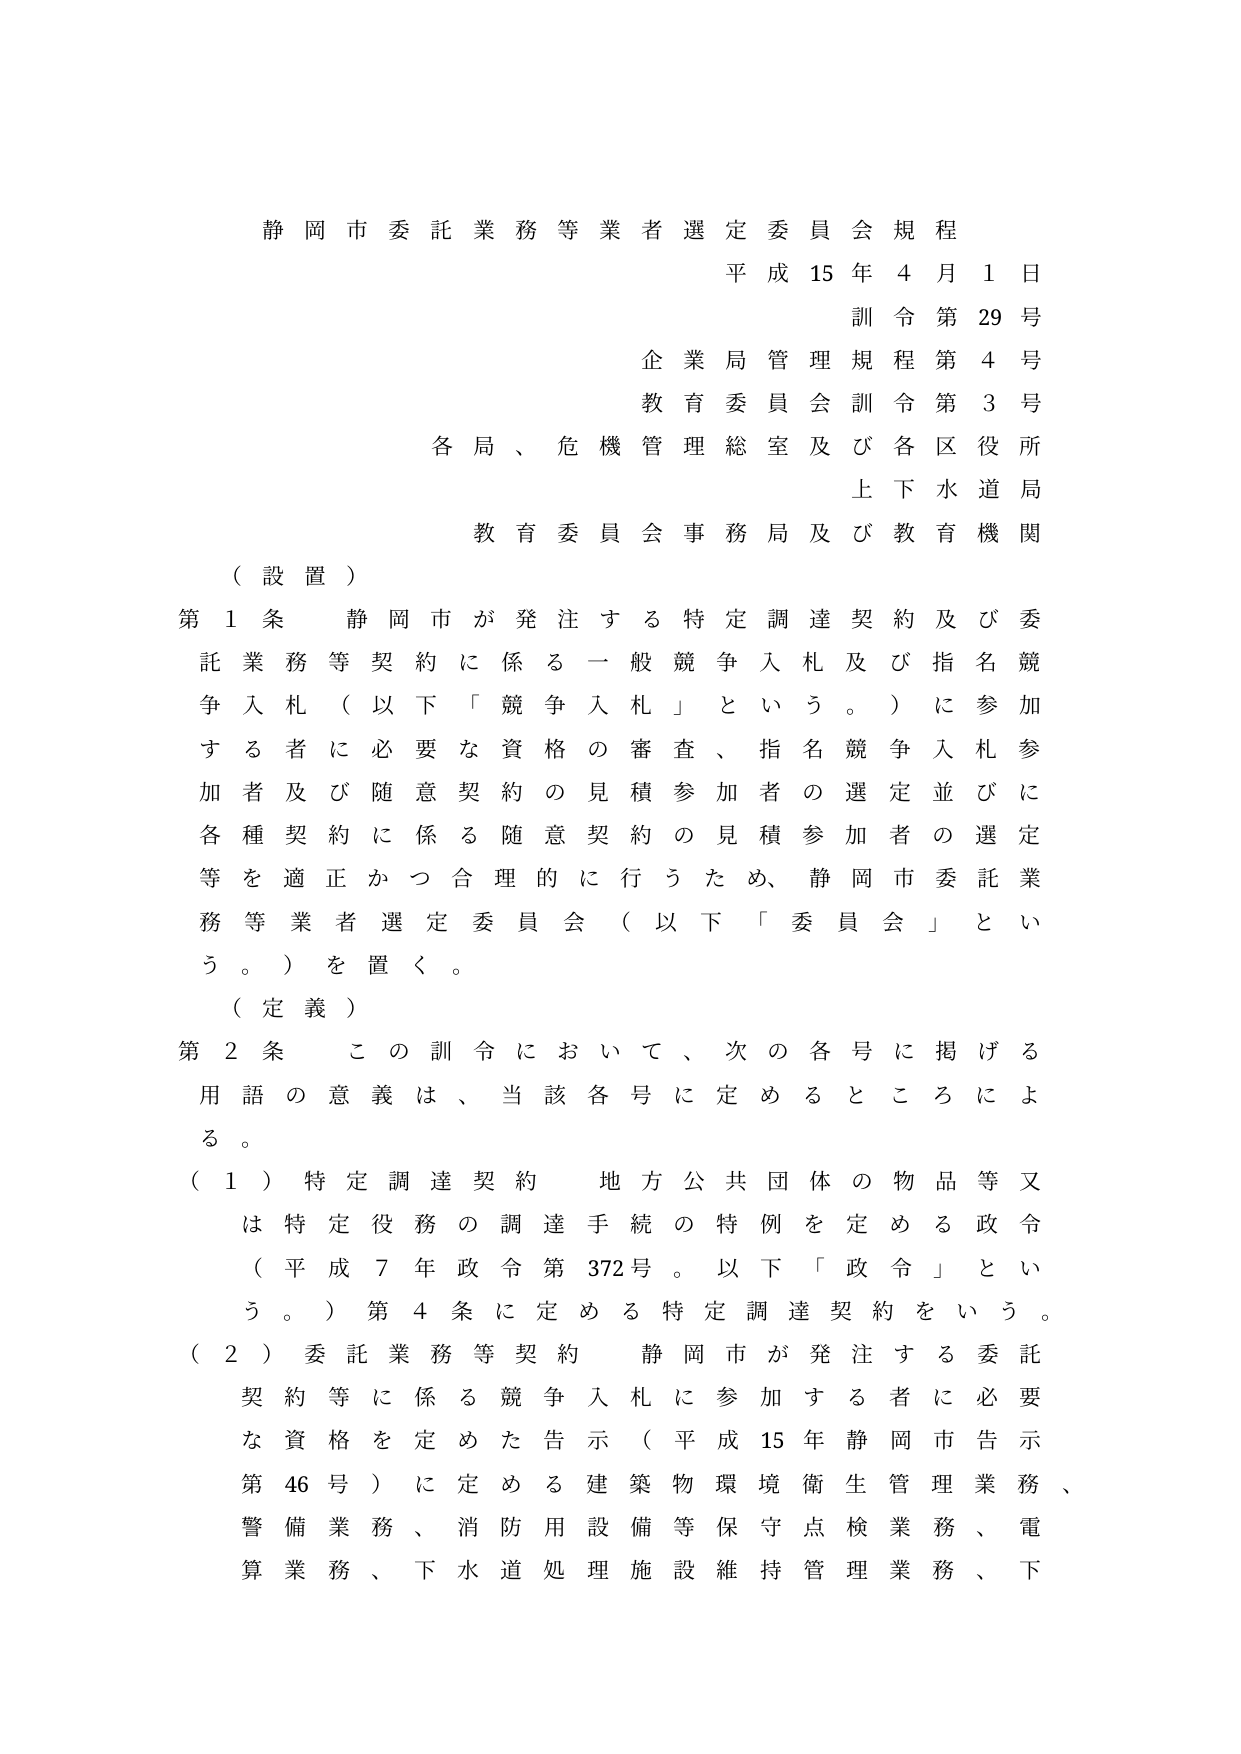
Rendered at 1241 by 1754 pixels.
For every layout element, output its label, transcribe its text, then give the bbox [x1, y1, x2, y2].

text （設置） [178, 553, 1062, 596]
text 訓令第29号 [178, 294, 1062, 337]
text （１）特定調達契約 地方公共団体の物品等又は特定役務の調達手続の特例を定める政令（平成７年政令第372号。以下「政令」という。）第４条に定める特定調達契約をいう。 [178, 1158, 1062, 1331]
text （定義） [178, 986, 1062, 1029]
text 教育委員会事務局及び教育機関 [178, 510, 1062, 553]
text 教育委員会訓令第３号 [178, 380, 1062, 423]
text 平成15年４月１日 [178, 251, 1062, 294]
text 上下水道局 [178, 467, 1062, 510]
text 企業局管理規程第４号 [178, 337, 1062, 380]
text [178, 1331, 1062, 1591]
text 第２条 この訓令において、次の各号に掲げる用語の意義は、当該各号に定めるところによる。 [178, 1029, 1062, 1158]
text 各局、危機管理総室及び各区役所 [178, 423, 1062, 467]
text 第１条 静岡市が発注する特定調達契約及び委託業務等契約に係る一般競争入札及び指名競争入札（以下「競争入札」という。）に参加する者に必要な資格の審査、指名競争入札参加者及び随意契約の見積参加者の選定並びに各種契約に係る随意契約の見積参加者の選定等を適正かつ合理的に行うため、静岡市委託業務等業者選定委員会（以下「委員会」という。）を置く。 [178, 596, 1062, 986]
text 静岡市委託業務等業者選定委員会規程 [262, 207, 1062, 251]
